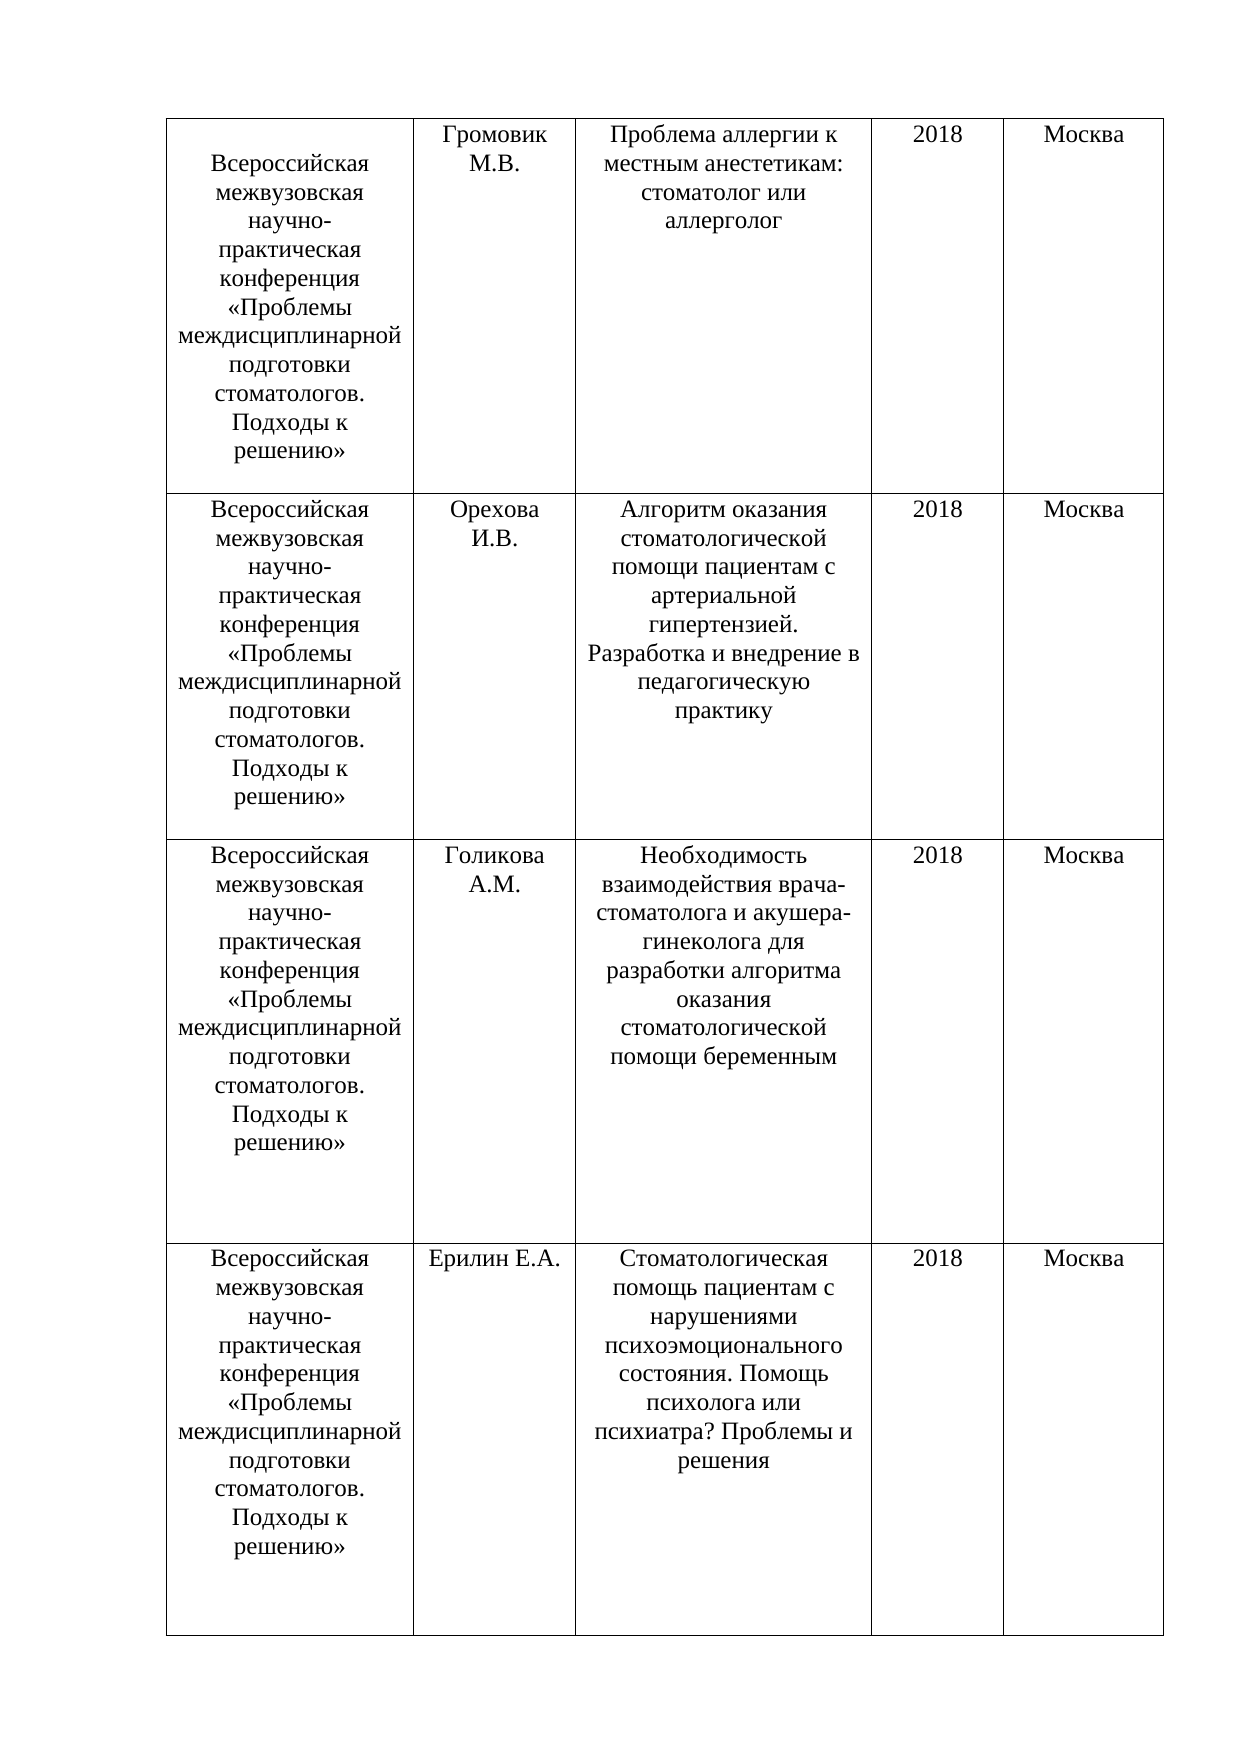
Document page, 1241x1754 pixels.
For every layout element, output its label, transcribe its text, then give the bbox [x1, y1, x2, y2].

table_cell Ерилин Е.А. [414, 1244, 575, 1635]
table_cell Москва [1004, 840, 1163, 1242]
table_cell Москва [1004, 119, 1163, 493]
table_cell Громовик М.В. [414, 119, 575, 493]
table_cell Голикова А.М. [414, 840, 575, 1242]
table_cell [167, 1244, 413, 1635]
table_cell Всероссийская межвузовская научно-практическая конференция «Проблемы междисциплинарной подготовки стоматологов. Подходы к решению» [167, 840, 413, 1242]
table_cell Проблема аллергии к местным анестетикам: стоматолог или аллерголог [576, 119, 871, 493]
table_cell Москва [1004, 494, 1163, 839]
table_cell Алгоритм оказания стоматологической помощи пациентам с артериальной гипертензией. Разработка и внедрение в педагогическую практику [576, 494, 871, 839]
table_cell Всероссийская межвузовская научно-практическая конференция «Проблемы междисциплинарной подготовки стоматологов. Подходы к решению» [167, 494, 413, 839]
table_cell 2018 [872, 119, 1003, 493]
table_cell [576, 1244, 871, 1635]
table_cell 2018 [872, 840, 1003, 1242]
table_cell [167, 119, 413, 493]
table_cell Москва [1004, 1244, 1163, 1635]
table_cell Орехова И.В. [414, 494, 575, 839]
table_cell 2018 [872, 494, 1003, 839]
table_cell 2018 [872, 1244, 1003, 1635]
table_cell Необходимость взаимодействия врача-стоматолога и акушера-гинеколога для разработки алгоритма оказания стоматологической помощи беременным [576, 840, 871, 1242]
